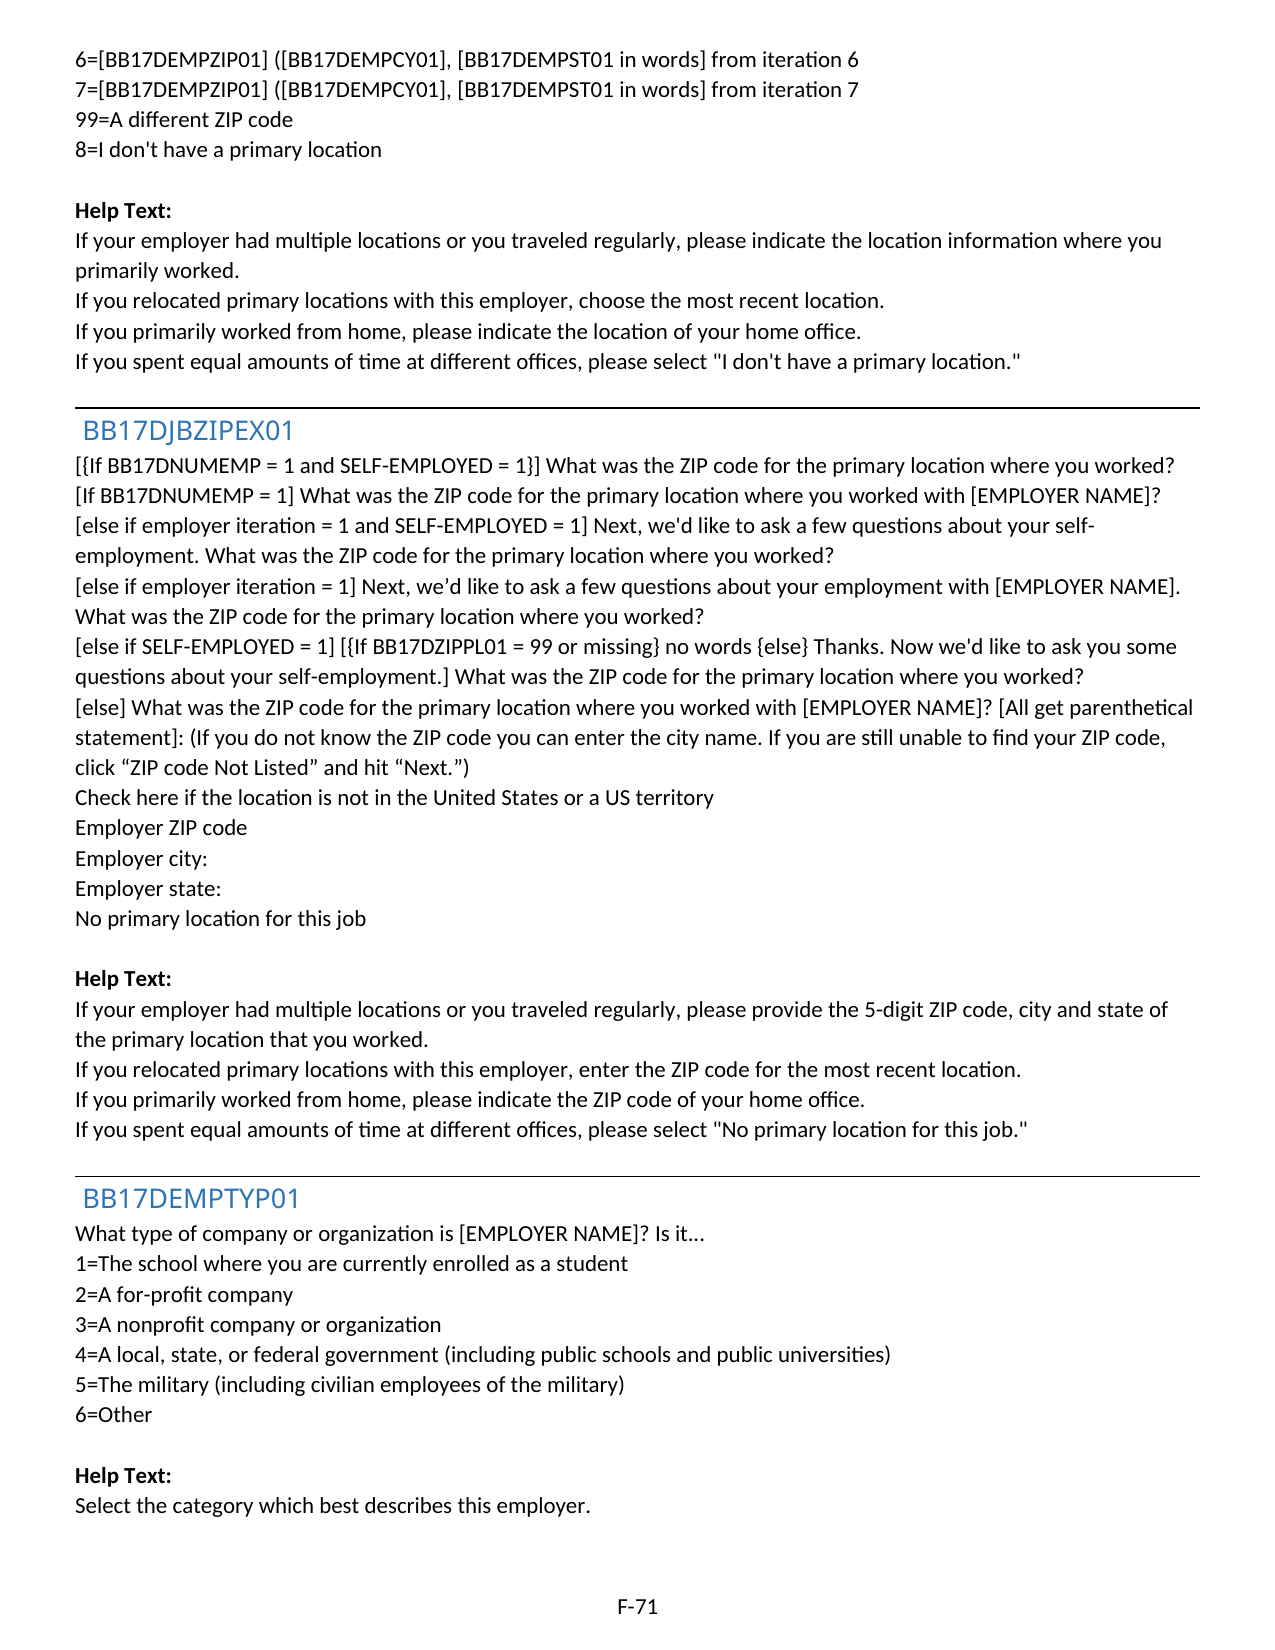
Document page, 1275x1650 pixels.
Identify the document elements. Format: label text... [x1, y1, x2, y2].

text Employer ZIP code [75, 813, 1200, 841]
text If you relocated primary locations with this employer, enter the ZIP code for the most recent location. [75, 1055, 1200, 1083]
text If you spent equal amounts of time at different offices, please select "No primary location for this job." [75, 1116, 1200, 1143]
text 5=The military (including civilian employees of the military) [75, 1370, 1200, 1398]
text If you spent equal amounts of time at different offices, please select "I don't have a primary location." [75, 347, 1200, 375]
text [If BB17DNUMEMP = 1] What was the ZIP code for the primary location where you worked with [EMPLOYER NAME]? [else if employer iteration = 1 and SELF-EMPLOYED = 1] Next, we'd like to ask a few questions about your self-employment. What was the ZIP code for the primary location where you worked? [else if employer iteration = 1] Next, we’d like to ask a few questions about your employment with [EMPLOYER NAME]. What was the ZIP code for the primary location where you worked? [else if SELF-EMPLOYED = 1] [{If BB17DZIPPL01 = 99 or missing} no words {else} Thanks. Now we'd like to ask you some questions about your self-employment.] What was the ZIP code for the primary location where you worked? [else] What was the ZIP code for the primary location where you worked with [EMPLOYER NAME]? [All get parenthetical statement]: (If you do not know the ZIP code you can enter the city name. If you are still unable to find your ZIP code, click “ZIP code Not Listed” and hit “Next.”) [75, 481, 1200, 781]
text Help Text: [75, 1461, 1200, 1489]
text Check here if the location is not in the United States or a US territory [75, 783, 1200, 811]
text Employer state: [75, 874, 1200, 902]
text What type of company or organization is [EMPLOYER NAME]? Is it... [75, 1219, 1200, 1247]
text 6=[BB17DEMPZIP01] ([BB17DEMPCY01], [BB17DEMPST01 in words] from iteration 6 [75, 45, 1200, 73]
text If you primarily worked from home, please indicate the ZIP code of your home office. [75, 1085, 1200, 1113]
text Help Text: [75, 964, 1200, 992]
subtitle BB17DJBZIPEX01 [75, 411, 1200, 448]
text 99=A different ZIP code [75, 105, 1200, 133]
text If you primarily worked from home, please indicate the location of your home office. [75, 317, 1200, 345]
text If your employer had multiple locations or you traveled regularly, please provide the 5-digit ZIP code, city and state of the primary location that you worked. [75, 995, 1200, 1053]
text 6=Other [75, 1401, 1200, 1429]
text 7=[BB17DEMPZIP01] ([BB17DEMPCY01], [BB17DEMPST01 in words] from iteration 7 [75, 75, 1200, 103]
text 4=A local, state, or federal government (including public schools and public universities) [75, 1340, 1200, 1368]
text Select the category which best describes this employer. [75, 1491, 1200, 1519]
text 3=A nonprofit company or organization [75, 1310, 1200, 1338]
text No primary location for this job [75, 904, 1200, 932]
text Employer city: [75, 844, 1200, 872]
text 2=A for-profit company [75, 1280, 1200, 1308]
text [{If BB17DNUMEMP = 1 and SELF-EMPLOYED = 1}] What was the ZIP code for the primary location where you worked? [75, 451, 1200, 479]
text 8=I don't have a primary location [75, 136, 1200, 164]
text Help Text: [75, 196, 1200, 224]
text 1=The school where you are currently enrolled as a student [75, 1249, 1200, 1278]
text If you relocated primary locations with this employer, choose the most recent location. [75, 287, 1200, 315]
text If your employer had multiple locations or you traveled regularly, please indicate the location information where you primarily worked. [75, 226, 1200, 284]
subtitle BB17DEMPTYP01 [75, 1179, 1200, 1216]
